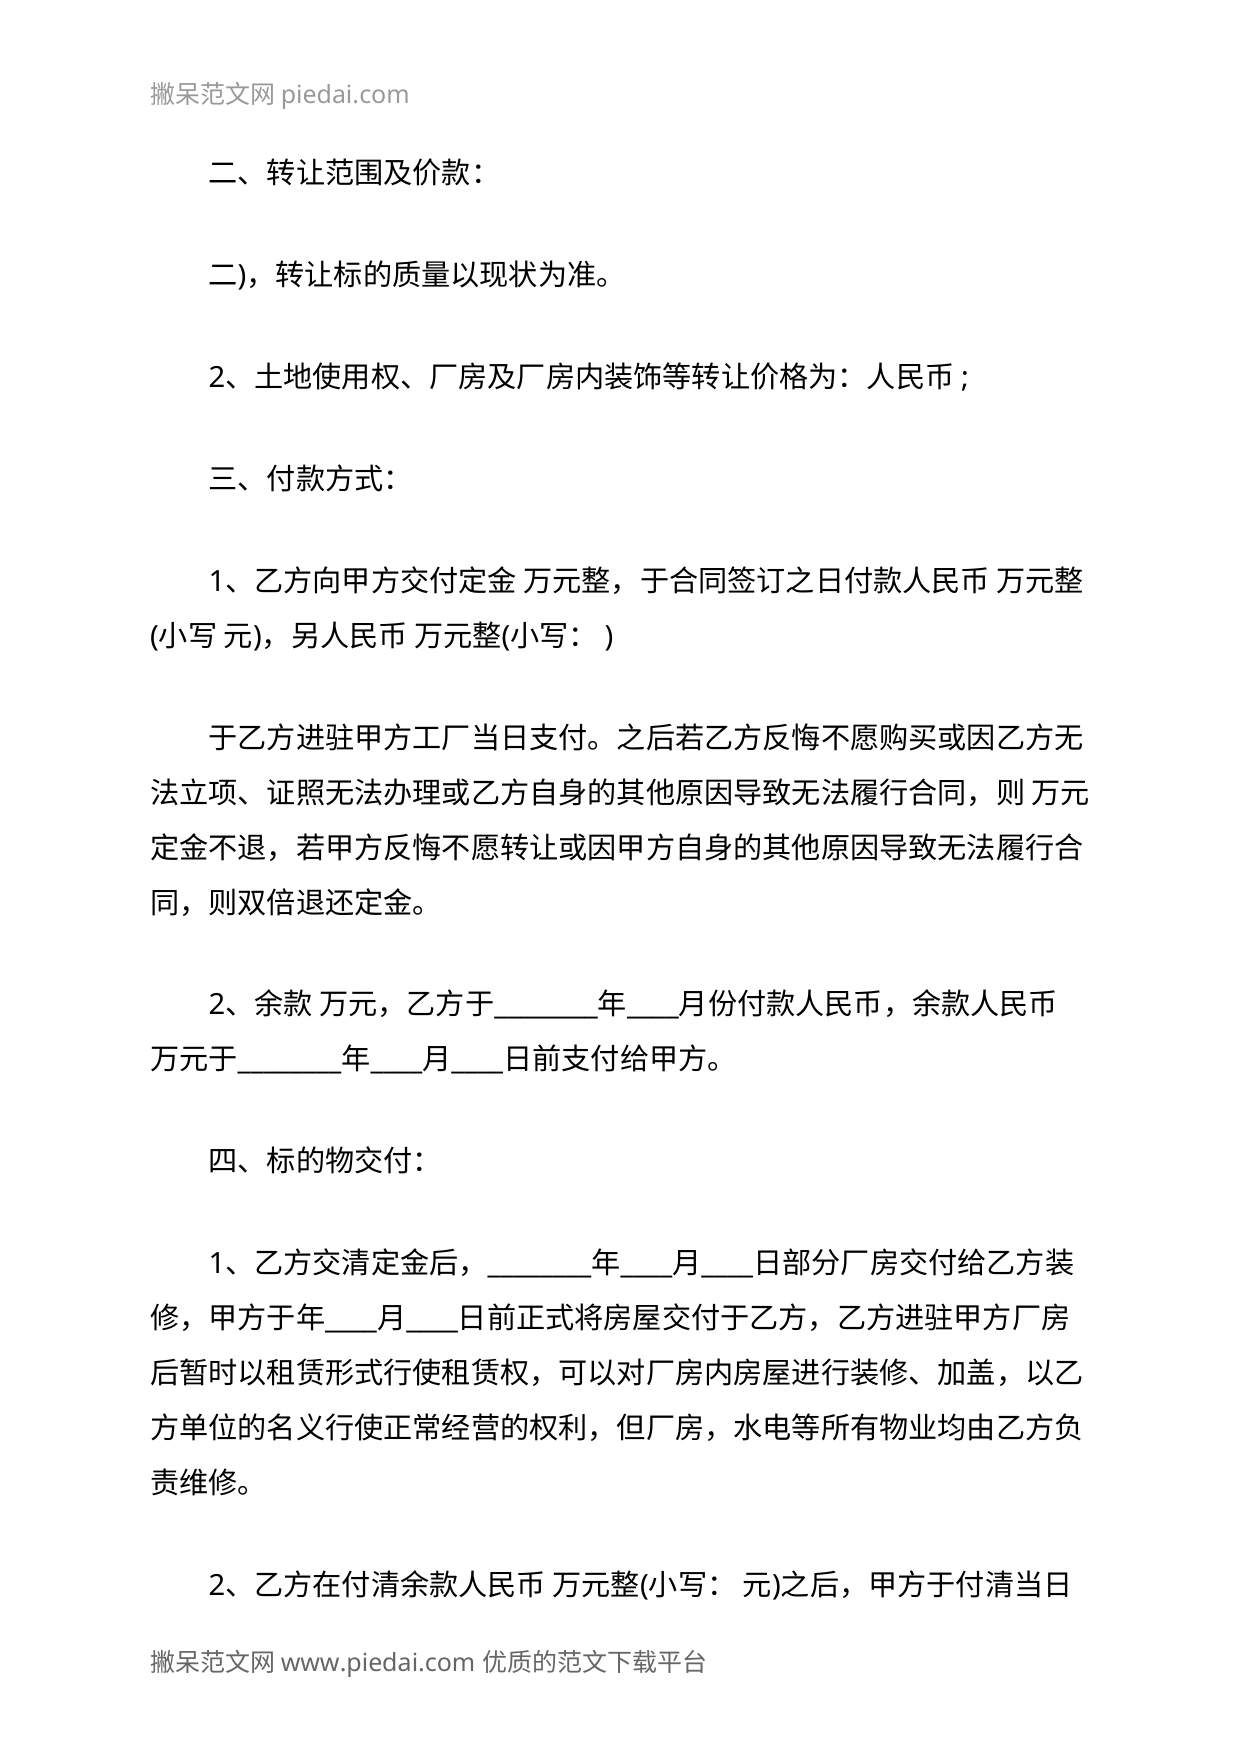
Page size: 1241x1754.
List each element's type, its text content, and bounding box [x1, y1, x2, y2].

text 2、余款 万元，乙方于________年____月份付款人民币，余款人民币 万元于________年____月____日前支付给甲方。 [150, 981, 1090, 1078]
text 1、乙方向甲方交付定金 万元整，于合同签订之日付款人民币 万元整(小写 元)，另人民币 万元整(小写： ) [150, 557, 1090, 655]
text 二、转让范围及价款： [150, 150, 1090, 192]
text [150, 1561, 1090, 1604]
text 三、付款方式： [150, 456, 1090, 498]
text 1、乙方交清定金后，________年____月____日部分厂房交付给乙方装修，甲方于年____月____日前正式将房屋交付于乙方，乙方进驻甲方厂房后暂时以租赁形式行使租赁权，可以对厂房内房屋进行装修、加盖，以乙方单位的名义行使正常经营的权利，但厂房，水电等所有物业均由乙方负责维修。 [150, 1240, 1090, 1502]
text 于乙方进驻甲方工厂当日支付。之后若乙方反悔不愿购买或因乙方无法立项、证照无法办理或乙方自身的其他原因导致无法履行合同，则 万元定金不退，若甲方反悔不愿转让或因甲方自身的其他原因导致无法履行合同，则双倍退还定金。 [150, 714, 1090, 921]
text 二)，转让标的质量以现状为准。 [150, 252, 1090, 294]
text 四、标的物交付： [150, 1138, 1090, 1180]
text 2、土地使用权、厂房及厂房内装饰等转让价格为：人民币 ; [150, 354, 1090, 396]
